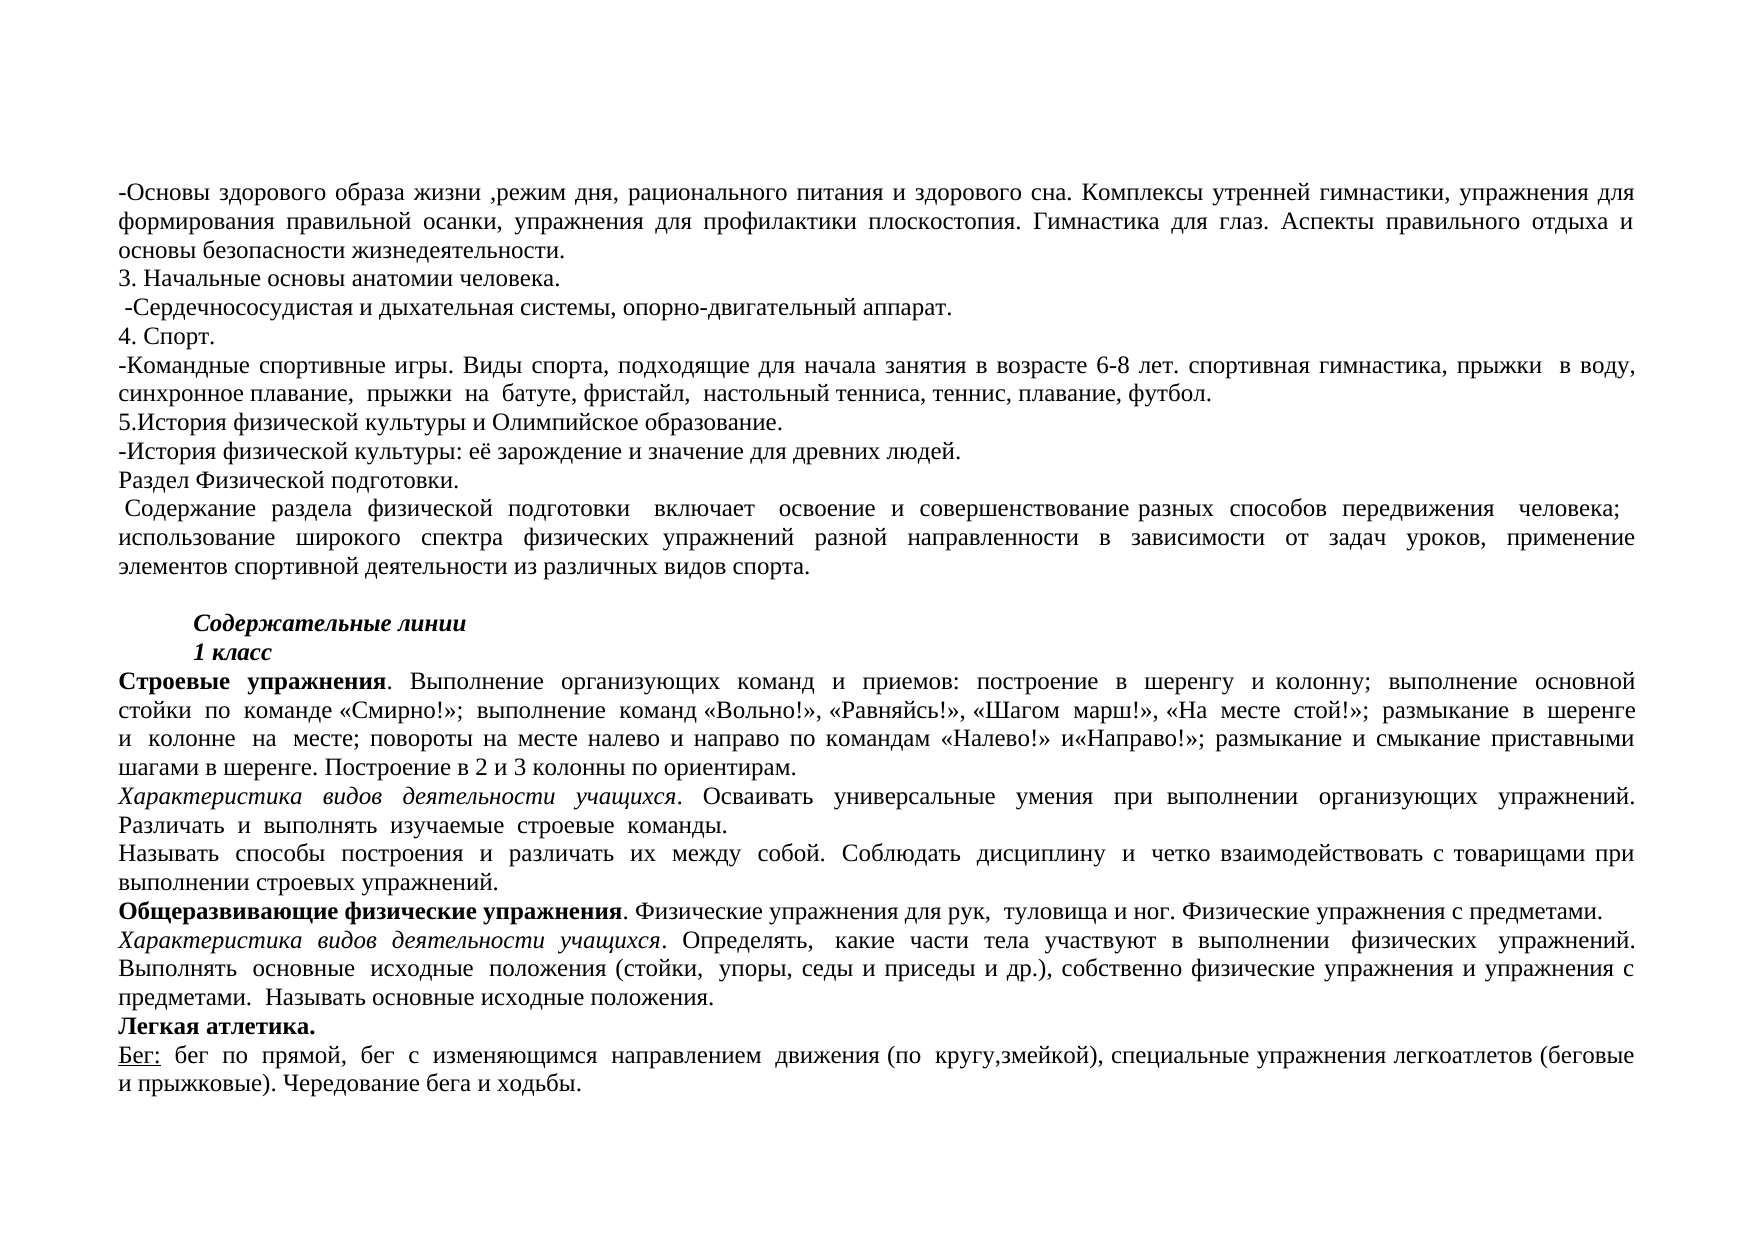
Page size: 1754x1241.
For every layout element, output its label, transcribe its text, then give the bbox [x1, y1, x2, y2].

text Легкая атлетика. [118, 1011, 1636, 1040]
text 4. Спорт. [118, 321, 1636, 350]
text -Командные спортивные игры. Виды спорта, подходящие для начала занятия в возрасте 6-8 лет. спортивная гимнастика, прыжки в воду, синхронное плавание, прыжки на батуте, фристайл, настольный тенниса, теннис, плавание, футбол. [118, 350, 1636, 407]
text Характеристика видов деятельности учащихся. Определять, какие части тела участвуют в выполнении физических упражнений. Выполнять основные исходные положения (стойки, упоры, седы и приседы и др.), собственно физические упражнения и упражнения с предметами. Называть основные исходные положения. [118, 925, 1636, 1011]
text Раздел Физической подготовки. [118, 465, 1636, 493]
text -История физической культуры: её зарождение и значение для древних людей. [118, 436, 1636, 465]
text Характеристика видов деятельности учащихся. Осваивать универсальные умения при выполнении организующих упражнений. Различать и выполнять изучаемые строевые команды. [118, 781, 1636, 838]
text -Основы здорового образа жизни ,режим дня, рационального питания и здорового сна. Комплексы утренней гимнастики, упражнения для формирования правильной осанки, упражнения для профилактики плоскостопия. Гимнастика для глаз. Аспекты правильного отдыха и основы безопасности жизнедеятельности. [118, 177, 1636, 263]
text Бег: бег по прямой, бег с изменяющимся направлением движения (по кругу,змейкой), специальные упражнения легкоатлетов (беговые и прыжковые). Чередование бега и ходьбы. [118, 1040, 1636, 1097]
text Называть способы построения и различать их между собой. Соблюдать дисциплину и четко взаимодействовать с товарищами при выполнении строевых упражнений. [118, 838, 1636, 896]
text Общеразвивающие физические упражнения. Физические упражнения для рук, туловища и ног. Физические упражнения с предметами. [118, 896, 1636, 925]
text 3. Начальные основы анатомии человека. [118, 263, 1636, 292]
text Содержание раздела физической подготовки включает освоение и совершенствование разных способов передвижения человека; использование широкого спектра физических упражнений разной направленности в зависимости от задач уроков, применение элементов спортивной деятельности из различных видов спорта. [118, 493, 1636, 580]
text -Сердечнососудистая и дыхательная системы, опорно-двигательный аппарат. [118, 292, 1636, 321]
text 1 класс [192, 637, 1636, 666]
text Содержательные линии [192, 608, 1636, 637]
text 5.История физической культуры и Олимпийское образование. [118, 407, 1636, 436]
text Строевые упражнения. Выполнение организующих команд и приемов: построение в шеренгу и колонну; выполнение основной стойки по команде «Смирно!»; выполнение команд «Вольно!», «Равняйсь!», «Шагом марш!», «На месте стой!»; размыкание в шеренге и колонне на месте; повороты на месте налево и направо по командам «Налево!» и«Направо!»; размыкание и смыкание приставными шагами в шеренге. Построение в 2 и 3 колонны по ориентирам. [118, 666, 1636, 781]
